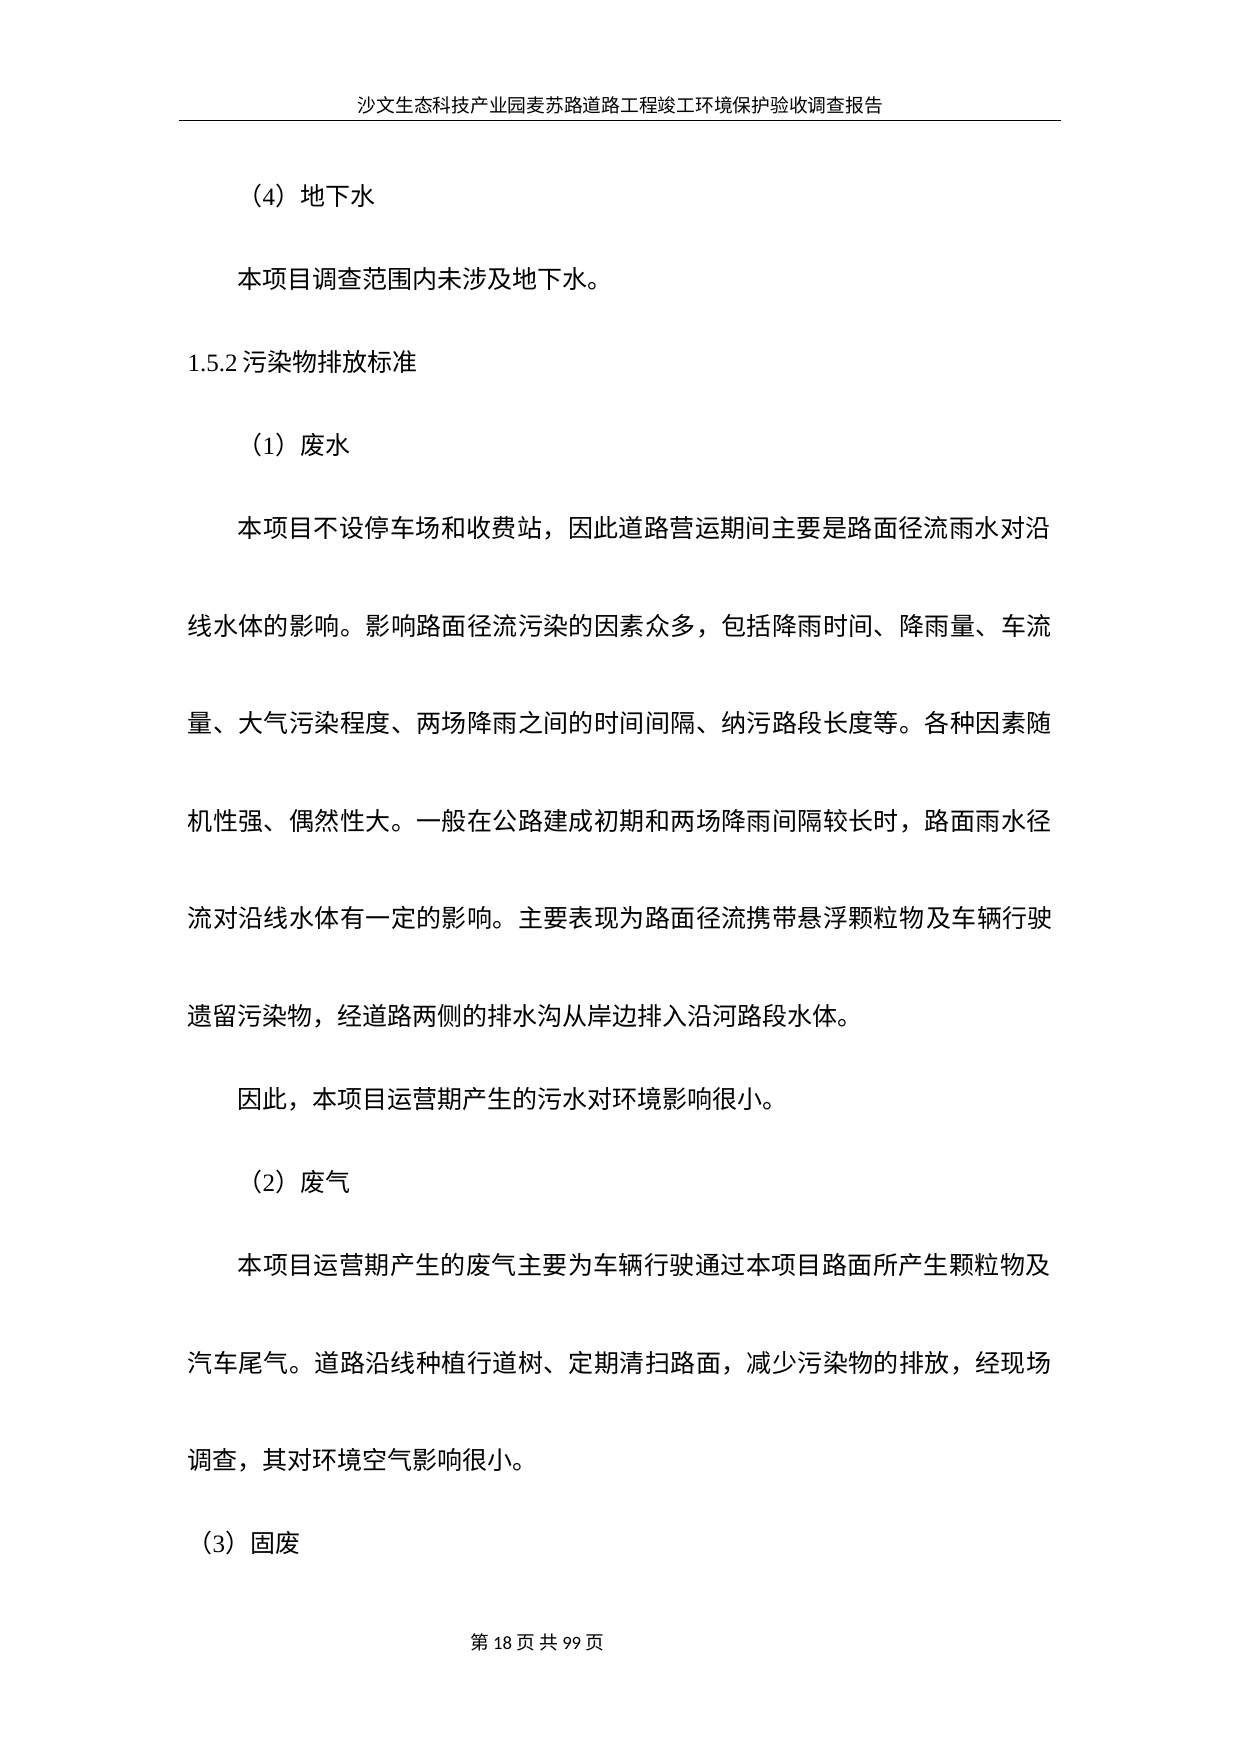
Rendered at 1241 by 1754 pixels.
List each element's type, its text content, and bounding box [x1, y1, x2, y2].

list （2）废气 [187, 1148, 1053, 1213]
list （3）固废 [187, 1509, 1053, 1574]
list 本项目不设停车场和收费站，因此道路营运期间主要是路面径流雨水对沿线水体的影响。影响路面径流污染的因素众多，包括降雨时间、降雨量、车流量、大气污染程度、两场降雨之间的时间间隔、纳污路段长度等。各种因素随机性强、偶然性大。一般在公路建成初期和两场降雨间隔较长时，路面雨水径流对沿线水体有一定的影响。主要表现为路面径流携带悬浮颗粒物及车辆行驶遗留污染物，经道路两侧的排水沟从岸边排入沿河路段水体。 [187, 494, 1053, 1047]
list 因此，本项目运营期产生的污水对环境影响很小。 [187, 1065, 1053, 1130]
list 本项目调查范围内未涉及地下水。 [187, 245, 1053, 310]
list （4）地下水 [187, 162, 1053, 227]
list 1.5.2污染物排放标准 [187, 328, 1053, 393]
list （1）废水 [187, 411, 1053, 476]
list 本项目运营期产生的废气主要为车辆行驶通过本项目路面所产生颗粒物及汽车尾气。道路沿线种植行道树、定期清扫路面，减少污染物的排放，经现场调查，其对环境空气影响很小。 [187, 1231, 1053, 1491]
